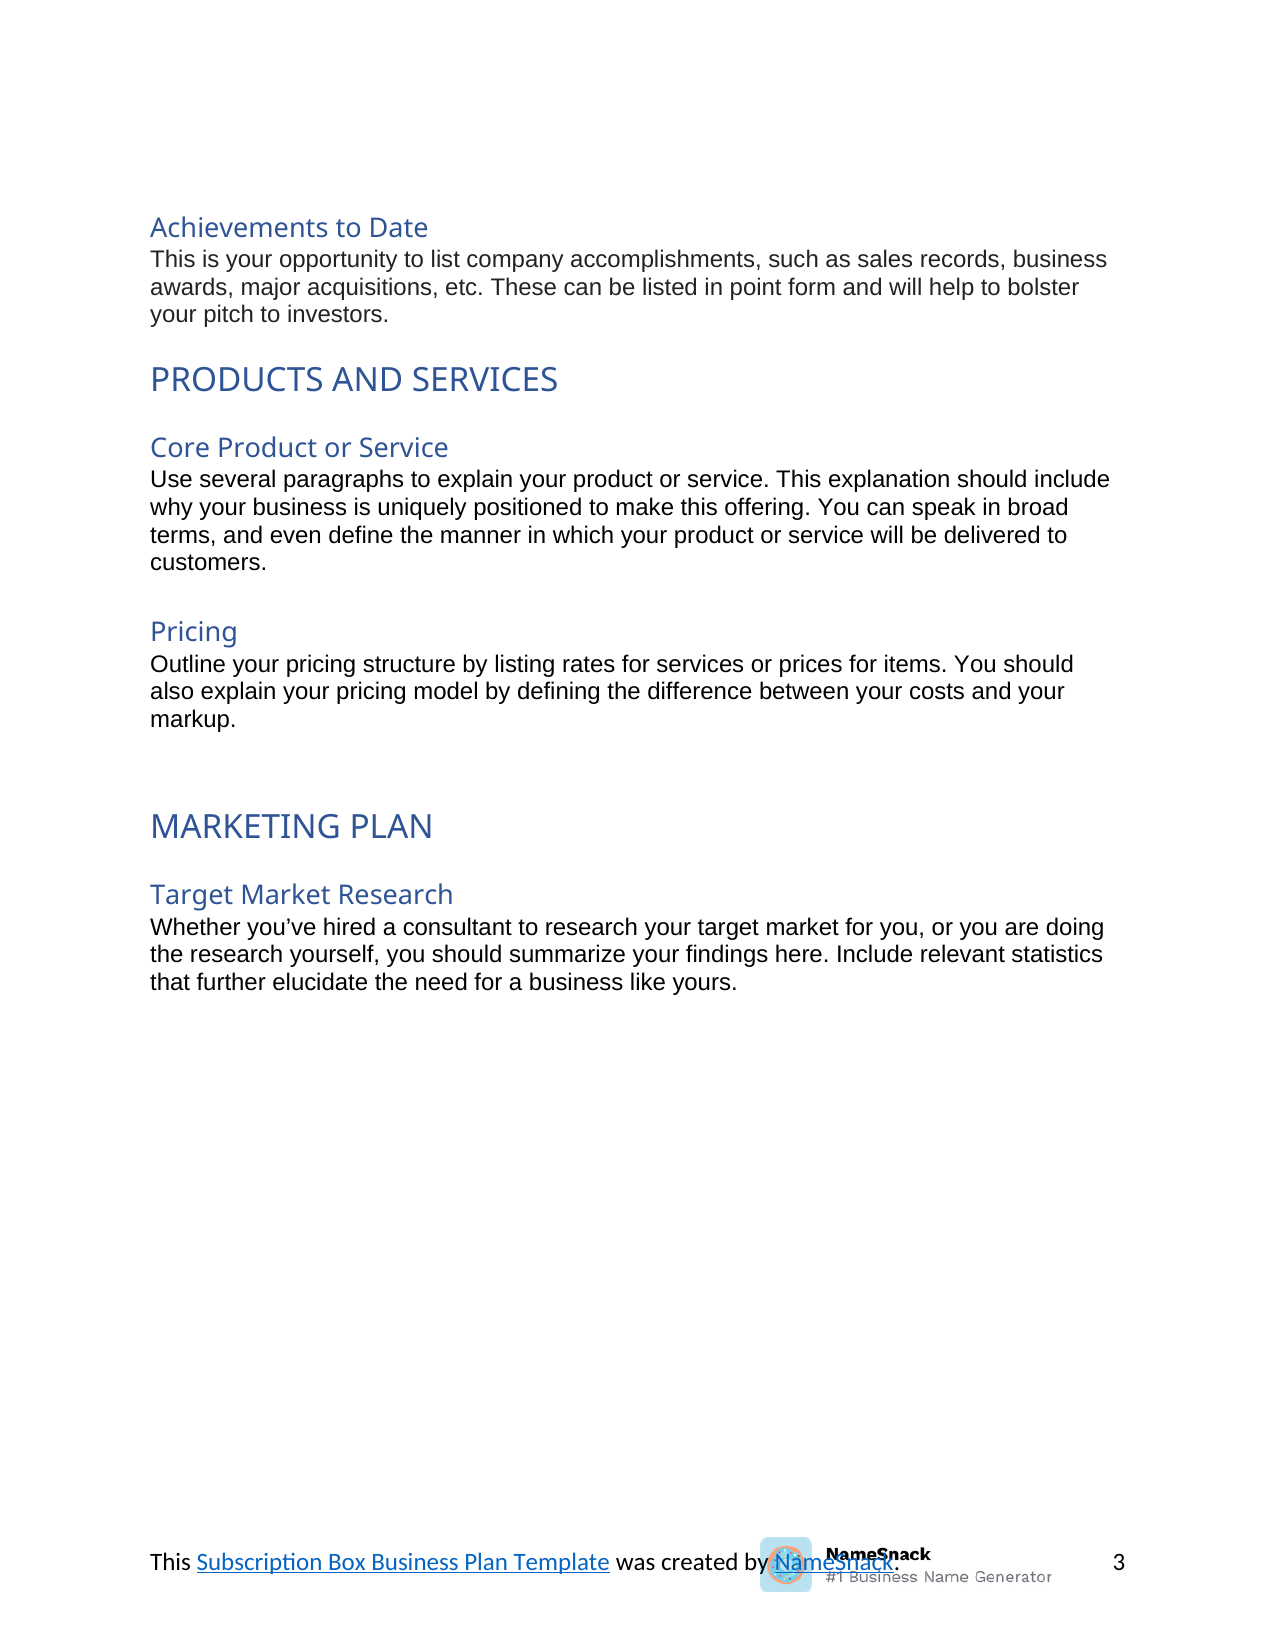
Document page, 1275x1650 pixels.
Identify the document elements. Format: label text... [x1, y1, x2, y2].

subtitle MARKETING PLAN [150, 757, 1125, 848]
text Achievements to Date [150, 208, 1125, 245]
text Whether you’ve hired a consultant to research your target market for you, or you are doing the research yourself, you should summarize your findings here. Include relevant statistics that further elucidate the need for a business like yours. [150, 913, 1125, 995]
picture [759, 1537, 1052, 1592]
text Outline your pricing structure by listing rates for services or prices for items. You should also explain your pricing model by defining the difference between your costs and your markup. [150, 649, 1125, 732]
text Core Product or Service [150, 401, 1125, 465]
text Target Market Research [150, 848, 1125, 913]
text Pricing [150, 576, 1125, 649]
text PRODUCTS AND SERVICES [150, 328, 1125, 401]
text This is your opportunity to list company accomplishments, such as sales records, business awards, major acquisitions, etc. These can be listed in point form and will help to bolster your pitch to investors. [150, 245, 1125, 328]
text Use several paragraphs to explain your product or service. This explanation should include why your business is uniquely positioned to make this offering. You can speak in broad terms, and even define the manner in which your product or service will be delivered to customers. [150, 465, 1125, 576]
